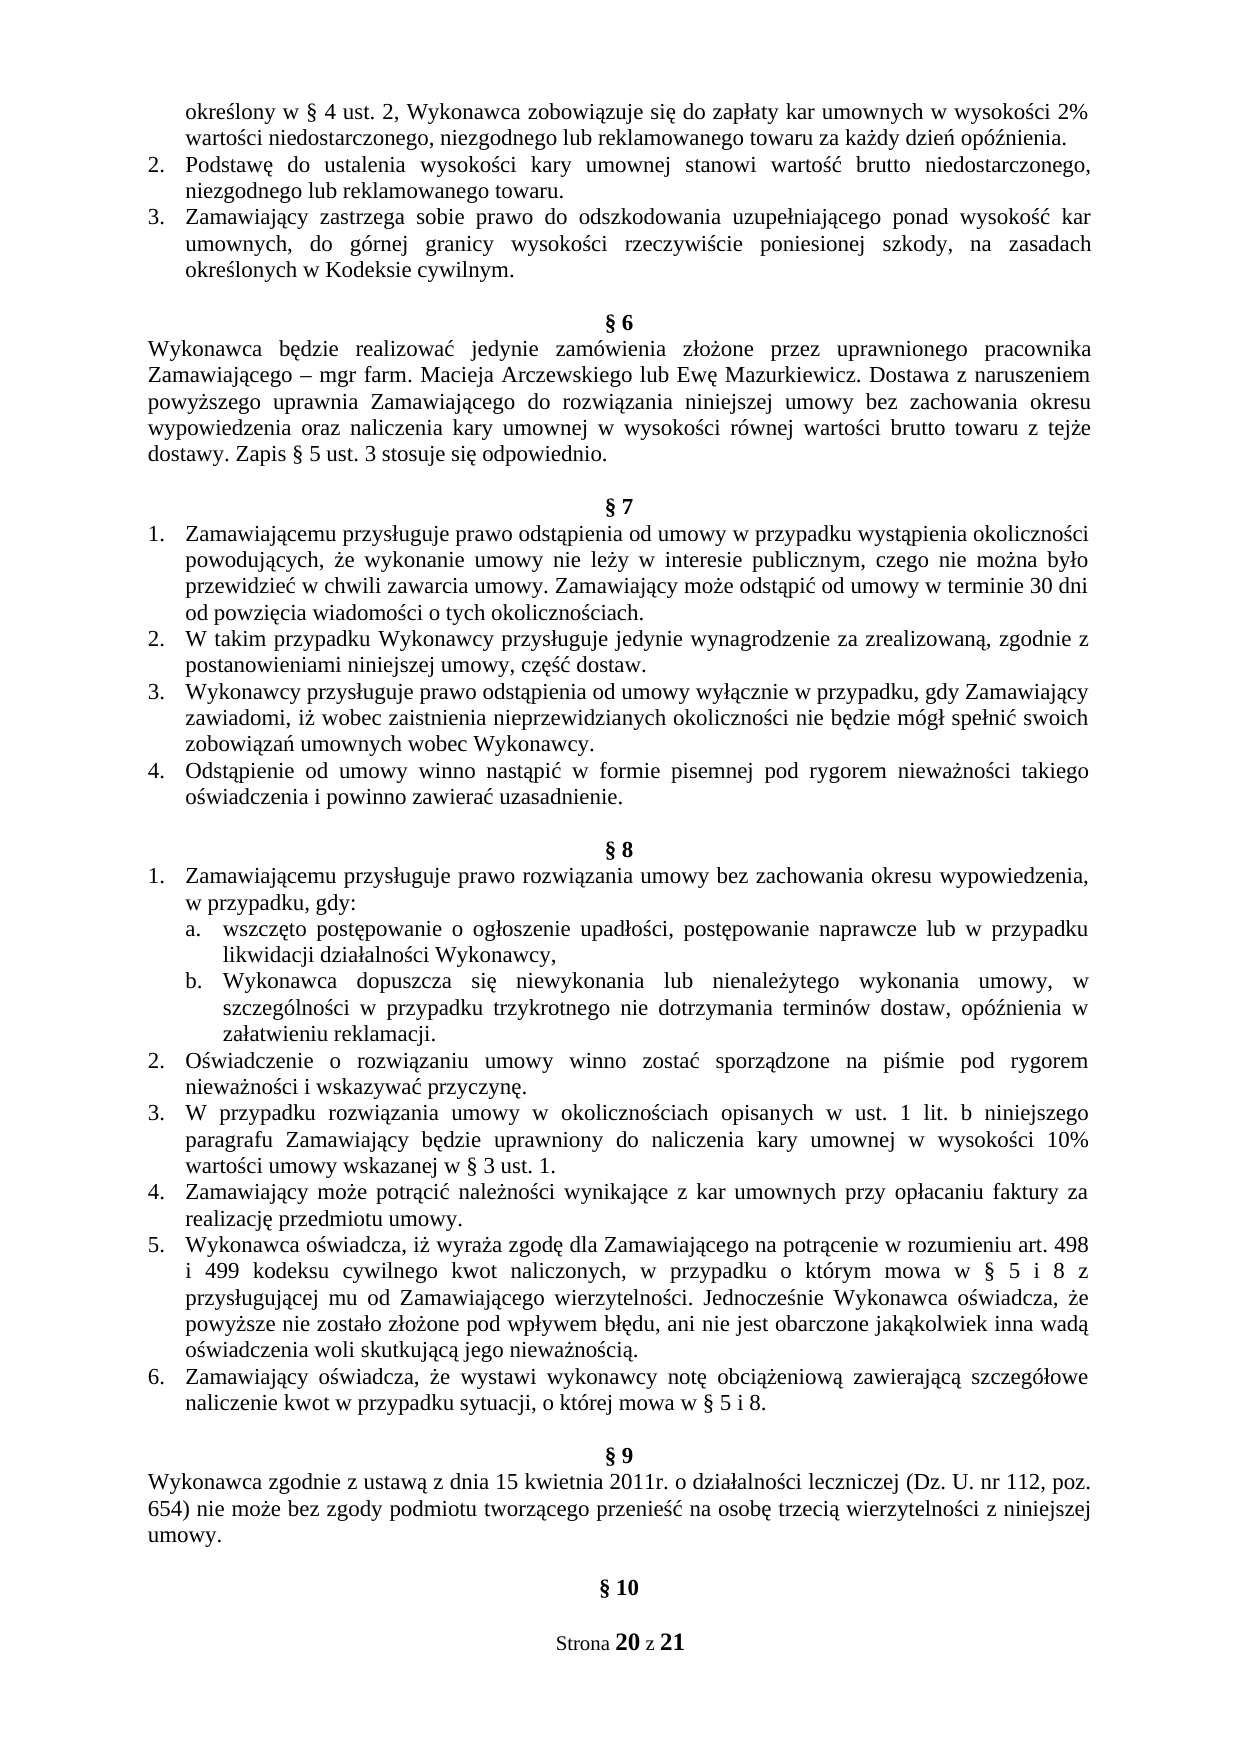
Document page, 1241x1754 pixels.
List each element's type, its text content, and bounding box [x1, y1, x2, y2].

list Wykonawca dopuszcza się niewykonania lub nienależytego wykonania umowy, w szczególności w przypadku trzykrotnego nie dotrzymania terminów dostaw, opóźnienia w załatwieniu reklamacji. [185, 968, 1090, 1047]
list Zamawiającemu przysługuje prawo odstąpienia od umowy w przypadku wystąpienia okoliczności powodujących, że wykonanie umowy nie leży w interesie publicznym, czego nie można było przewidzieć w chwili zawarcia umowy. Zamawiający może odstąpić od umowy w terminie 30 dni od powzięcia wiadomości o tych okolicznościach. [148, 519, 1090, 625]
text § 8 [148, 836, 1090, 862]
text § 6 [148, 309, 1090, 335]
text § 9 [148, 1442, 1090, 1468]
list Zamawiający oświadcza, że wystawi wykonawcy notę obciążeniową zawierającą szczegółowe naliczenie kwot w przypadku sytuacji, o której mowa w § 5 i 8. [148, 1363, 1090, 1416]
text Wykonawca zgodnie z ustawą z dnia 15 kwietnia 2011r. o działalności leczniczej (Dz. U. nr 112, poz. 654) nie może bez zgody podmiotu tworzącego przenieść na osobę trzecią wierzytelności z niniejszej umowy. [148, 1468, 1092, 1547]
text § 10 [148, 1574, 1090, 1600]
list Wykonawca oświadcza, iż wyraża zgodę dla Zamawiającego na potrącenie w rozumieniu art. 498 i 499 kodeksu cywilnego kwot naliczonych, w przypadku o którym mowa w § 5 i 8 z przysługującej mu od Zamawiającego wierzytelności. Jednocześnie Wykonawca oświadcza, że powyższe nie zostało złożone pod wpływem błędu, ani nie jest obarczone jakąkolwiek inna wadą oświadczenia woli skutkującą jego nieważnością. [148, 1231, 1090, 1363]
list Zamawiający może potrącić należności wynikające z kar umownych przy opłacaniu faktury za realizację przedmiotu umowy. [148, 1178, 1090, 1231]
list W takim przypadku Wykonawcy przysługuje jedynie wynagrodzenie za zrealizowaną, zgodnie z postanowieniami niniejszej umowy, część dostaw. [148, 625, 1090, 678]
list Oświadczenie o rozwiązaniu umowy winno zostać sporządzone na piśmie pod rygorem nieważności i wskazywać przyczynę. [148, 1047, 1090, 1099]
text Wykonawca będzie realizować jedynie zamówienia złożone przez uprawnionego pracownika Zamawiającego – mgr farm. Macieja Arczewskiego lub Ewę Mazurkiewicz. Dostawa z naruszeniem powyższego uprawnia Zamawiającego do rozwiązania niniejszej umowy bez zachowania okresu wypowiedzenia oraz naliczenia kary umownej w wysokości równej wartości brutto towaru z tejże dostawy. Zapis § 5 ust. 3 stosuje się odpowiednio. [148, 335, 1092, 467]
text § 7 [148, 493, 1090, 519]
list Zamawiającemu przysługuje prawo rozwiązania umowy bez zachowania okresu wypowiedzenia, w przypadku, gdy: [148, 862, 1090, 915]
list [148, 98, 1090, 151]
list Podstawę do ustalenia wysokości kary umownej stanowi wartość brutto niedostarczonego, niezgodnego lub reklamowanego towaru. [148, 151, 1092, 203]
list Wykonawcy przysługuje prawo odstąpienia od umowy wyłącznie w przypadku, gdy Zamawiający zawiadomi, iż wobec zaistnienia nieprzewidzianych okoliczności nie będzie mógł spełnić swoich zobowiązań umownych wobec Wykonawcy. [148, 678, 1090, 757]
list wszczęto postępowanie o ogłoszenie upadłości, postępowanie naprawcze lub w przypadku likwidacji działalności Wykonawcy, [185, 915, 1090, 968]
list Zamawiający zastrzega sobie prawo do odszkodowania uzupełniającego ponad wysokość kar umownych, do górnej granicy wysokości rzeczywiście poniesionej szkody, na zasadach określonych w Kodeksie cywilnym. [148, 203, 1092, 282]
list Odstąpienie od umowy winno nastąpić w formie pisemnej pod rygorem nieważności takiego oświadczenia i powinno zawierać uzasadnienie. [148, 757, 1090, 809]
list W przypadku rozwiązania umowy w okolicznościach opisanych w ust. 1 lit. b niniejszego paragrafu Zamawiający będzie uprawniony do naliczenia kary umownej w wysokości 10% wartości umowy wskazanej w § 3 ust. 1. [148, 1099, 1090, 1178]
